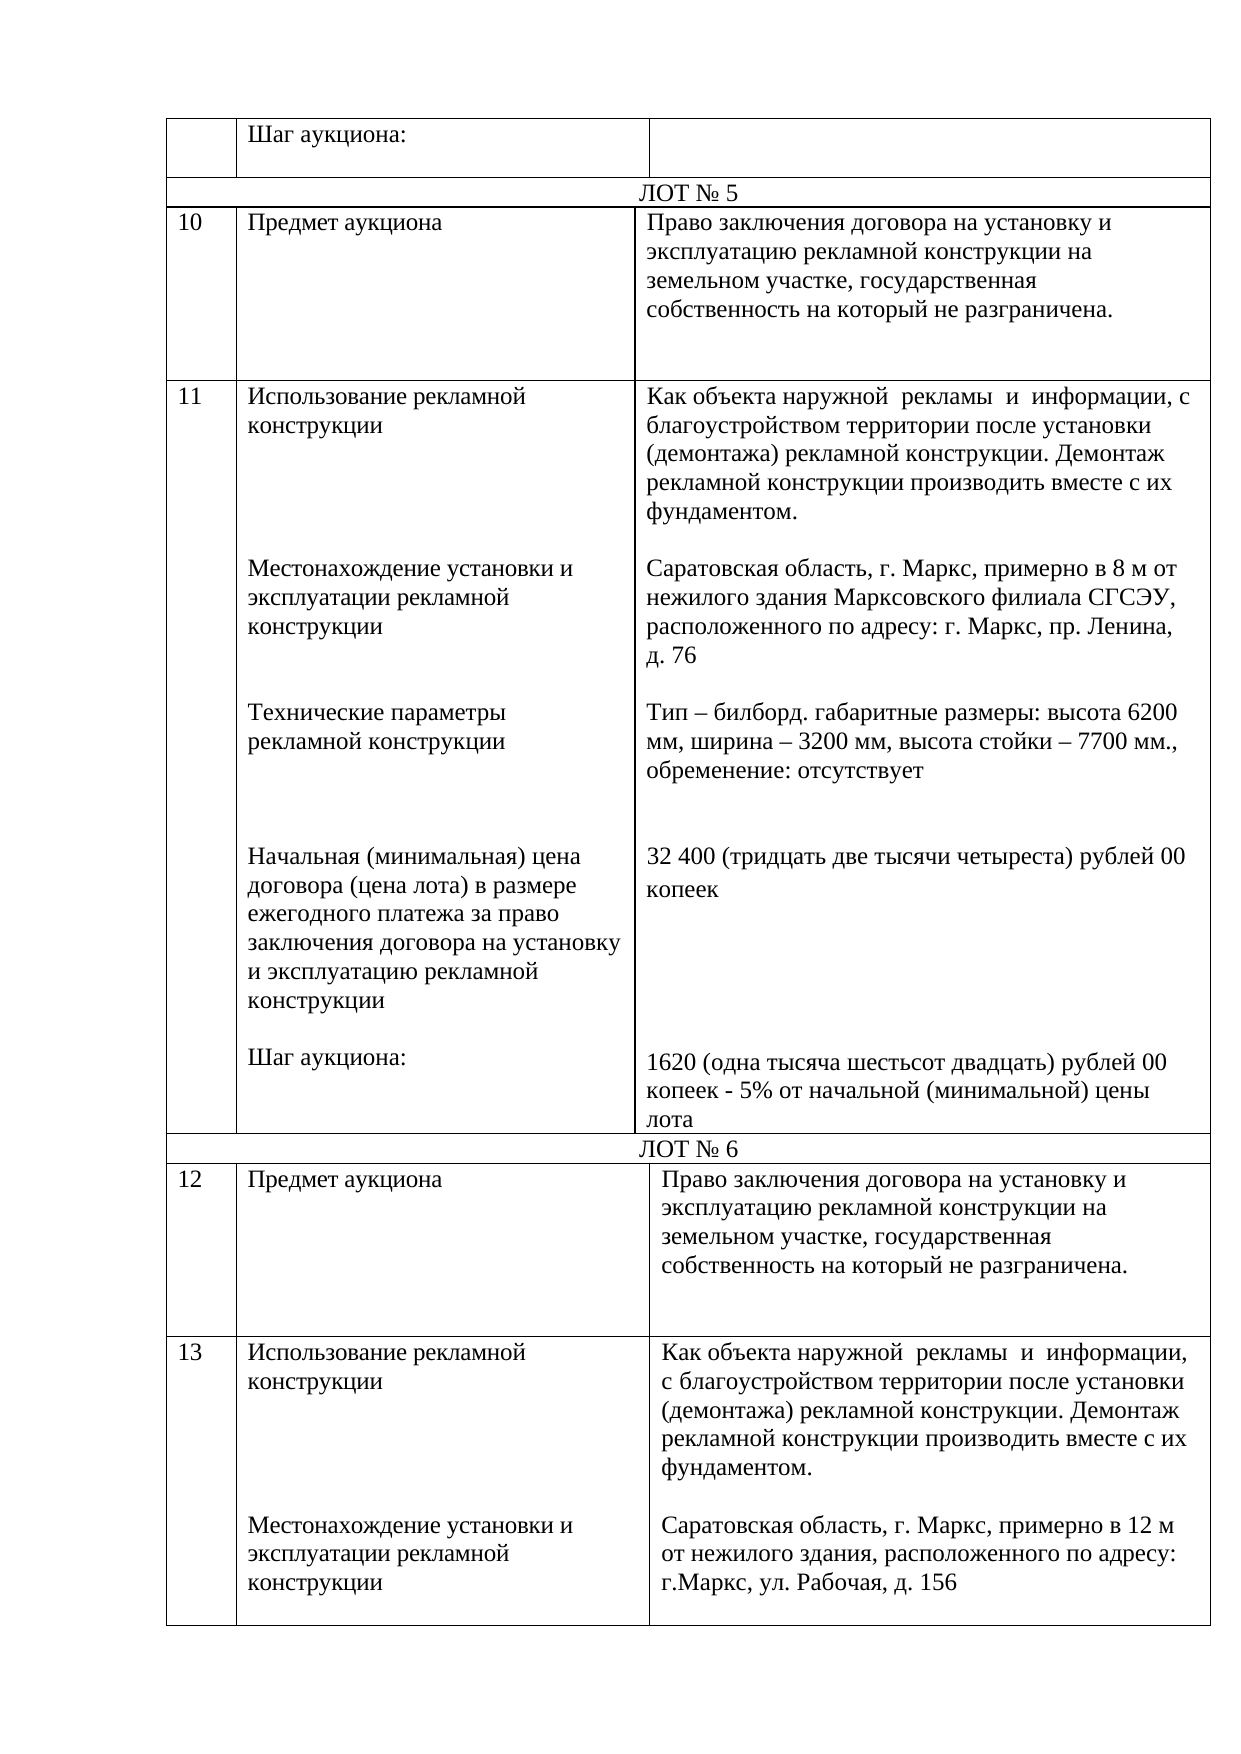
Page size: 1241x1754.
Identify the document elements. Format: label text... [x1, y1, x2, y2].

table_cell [237, 1337, 649, 1625]
table_cell Право заключения договора на установку и эксплуатацию рекламной конструкции на земельном участке, государственная собственность на который не разграничена. [650, 1164, 1210, 1336]
table_cell Предмет аукциона [237, 1164, 649, 1336]
table_cell 10 [167, 208, 236, 380]
table_cell 12 [167, 1164, 236, 1336]
table_cell ЛОТ № 5 [167, 178, 1210, 206]
table_cell 9 [167, 119, 236, 177]
table_cell 13 [167, 1337, 236, 1625]
table_cell Как объекта наружной рекламы и информации, с благоустройством территории после установки (демонтажа) рекламной конструкции. Демонтаж рекламной конструкции производить вместе с их фундаментом. Саратовская область, г. Маркс, примерно в 8 м от нежилого здания Марксовского филиала СГСЭУ, расположенного по адресу: г. Маркс, пр. Ленина, д. 76 Тип – билборд. габаритные размеры: высота 6200 мм, ширина – 3200 мм, высота стойки – 7700 мм., обременение: отсутствует 32 400 (тридцать две тысячи четыреста) рублей 00 копеек 1620 (одна тысяча шестьсот двадцать) рублей 00 копеек - 5% от начальной (минимальной) цены лота [636, 381, 1210, 1133]
table_cell Право заключения договора на установку и эксплуатацию рекламной конструкции на земельном участке, государственная собственность на который не разграничена. [636, 208, 1210, 380]
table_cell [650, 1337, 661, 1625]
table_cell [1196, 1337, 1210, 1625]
table_cell ЛОТ № 6 [167, 1134, 1210, 1163]
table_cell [237, 119, 649, 177]
table_cell Предмет аукциона [237, 208, 634, 380]
table_cell 11 [167, 381, 236, 1133]
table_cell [650, 119, 1210, 177]
